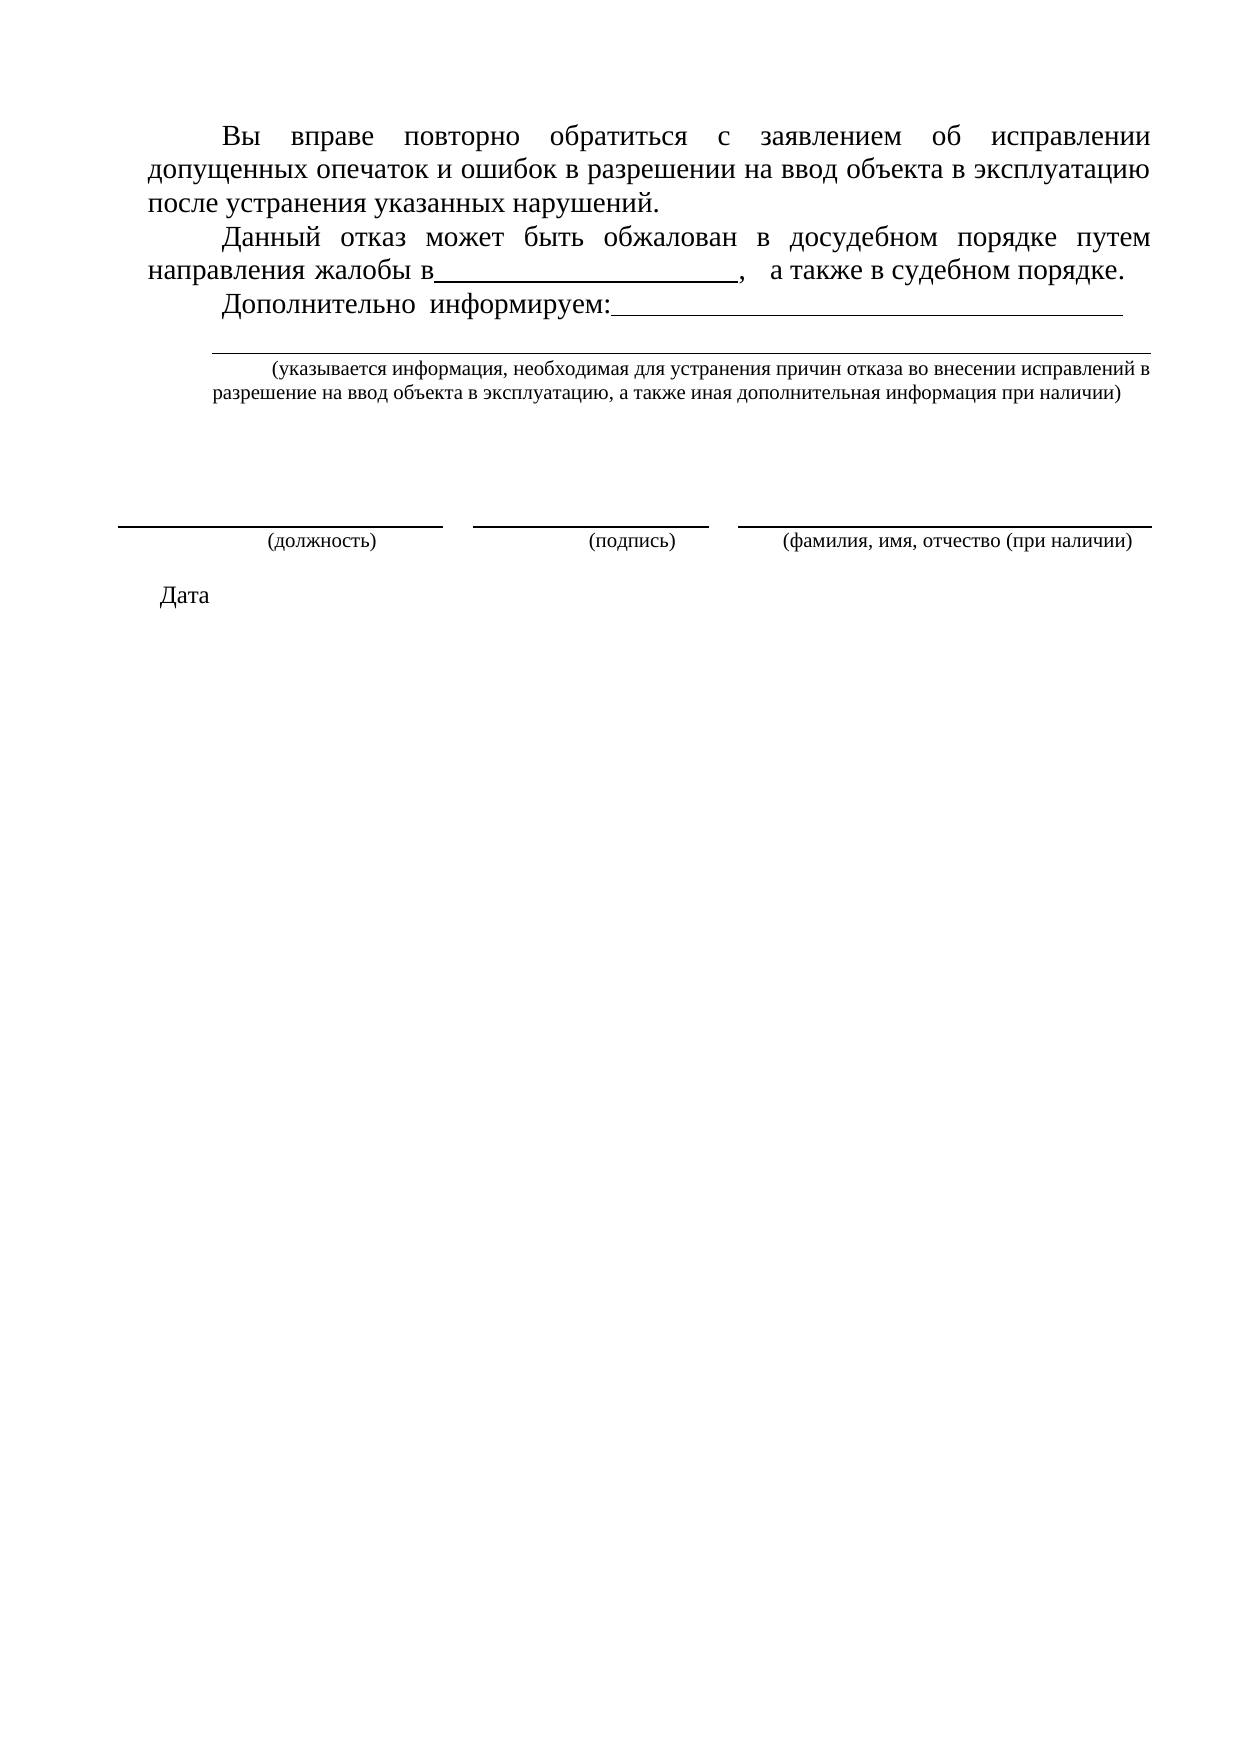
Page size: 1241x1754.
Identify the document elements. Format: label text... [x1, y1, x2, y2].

text Вы вправе повторно обратиться с заявлением об исправлении допущенных опечаток и ошибок в разрешении на ввод объекта в эксплуатацию после устранения указанных нарушений. [148, 118, 1151, 219]
text (должность) (подпись) (фамилия, имя, отчество (при наличии) [267, 522, 1151, 552]
text Данный отказ может быть обжалован в досудебном порядке путем направления жалобы в , а также в судебном порядке. [148, 219, 1151, 286]
text Дополнительно информируем: [148, 286, 1151, 319]
text Дата [159, 580, 1151, 609]
text (указывается информация, необходимая для устранения причин отказа во внесении исправлений в разрешение на ввод объекта в эксплуатацию, а также иная дополнительная информация при наличии) [212, 354, 1151, 404]
